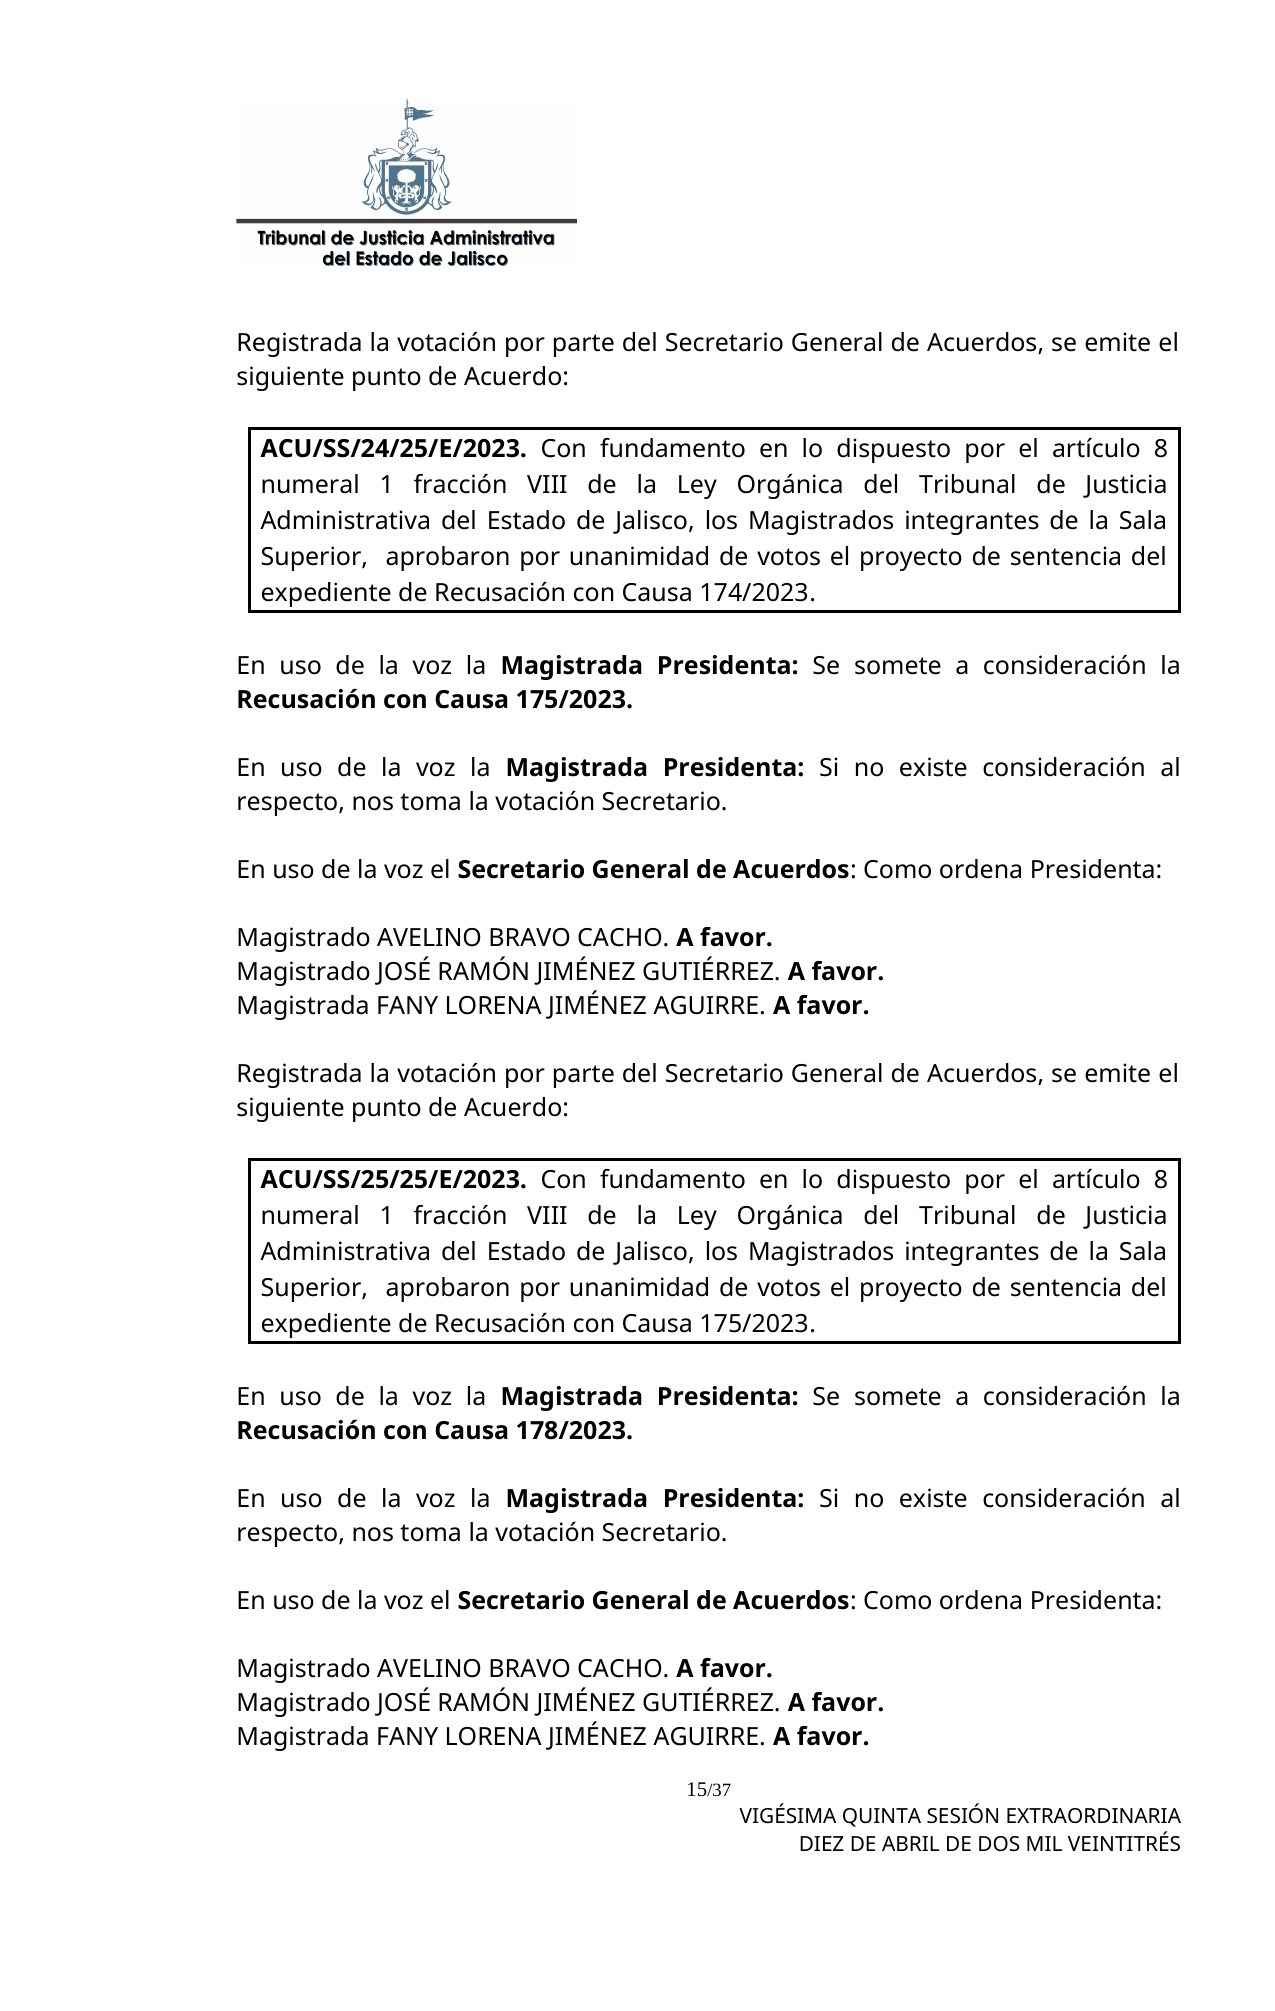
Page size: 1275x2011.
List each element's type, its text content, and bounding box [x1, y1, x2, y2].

text En uso de la voz la Magistrada Presidenta: Se somete a consideración la Recusación con Causa 175/2023. [236, 647, 1181, 715]
text En uso de la voz la Magistrada Presidenta: Se somete a consideración la Recusación con Causa 178/2023. [236, 1378, 1181, 1447]
text Magistrado AVELINO BRAVO CACHO. A favor. [236, 1651, 1181, 1685]
picture [236, 98, 577, 266]
text En uso de la voz la Magistrada Presidenta: Si no existe consideración al respecto, nos toma la votación Secretario. [236, 749, 1181, 818]
text Magistrada FANY LORENA JIMÉNEZ AGUIRRE. A favor. [236, 1719, 1181, 1753]
text En uso de la voz la Magistrada Presidenta: Si no existe consideración al respecto, nos toma la votación Secretario. [236, 1481, 1181, 1549]
text Magistrada FANY LORENA JIMÉNEZ AGUIRRE. A favor. [236, 988, 1181, 1022]
text Registrada la votación por parte del Secretario General de Acuerdos, se emite el siguiente punto de Acuerdo: [236, 1056, 1181, 1124]
text Magistrado JOSÉ RAMÓN JIMÉNEZ GUTIÉRREZ. A favor. [236, 1685, 1181, 1719]
text En uso de la voz el Secretario General de Acuerdos: Como ordena Presidenta: [236, 1583, 1181, 1617]
table_header ACU/SS/25/25/E/2023. Con fundamento en lo dispuesto por el artículo 8 numeral 1 fracción VIII de la Ley Orgánica del Tribunal de Justicia Administrativa del Estado de Jalisco, los Magistrados integrantes de la Sala Superior, aprobaron por unanimidad de votos el proyecto de sentencia del expediente de Recusación con Causa 175/2023. [251, 1161, 1178, 1341]
text Magistrado JOSÉ RAMÓN JIMÉNEZ GUTIÉRREZ. A favor. [236, 954, 1181, 988]
table_header ACU/SS/24/25/E/2023. Con fundamento en lo dispuesto por el artículo 8 numeral 1 fracción VIII de la Ley Orgánica del Tribunal de Justicia Administrativa del Estado de Jalisco, los Magistrados integrantes de la Sala Superior, aprobaron por unanimidad de votos el proyecto de sentencia del expediente de Recusación con Causa 174/2023. [251, 430, 1178, 610]
text Magistrado AVELINO BRAVO CACHO. A favor. [236, 920, 1181, 954]
text En uso de la voz el Secretario General de Acuerdos: Como ordena Presidenta: [236, 852, 1181, 886]
text Registrada la votación por parte del Secretario General de Acuerdos, se emite el siguiente punto de Acuerdo: [236, 325, 1181, 393]
